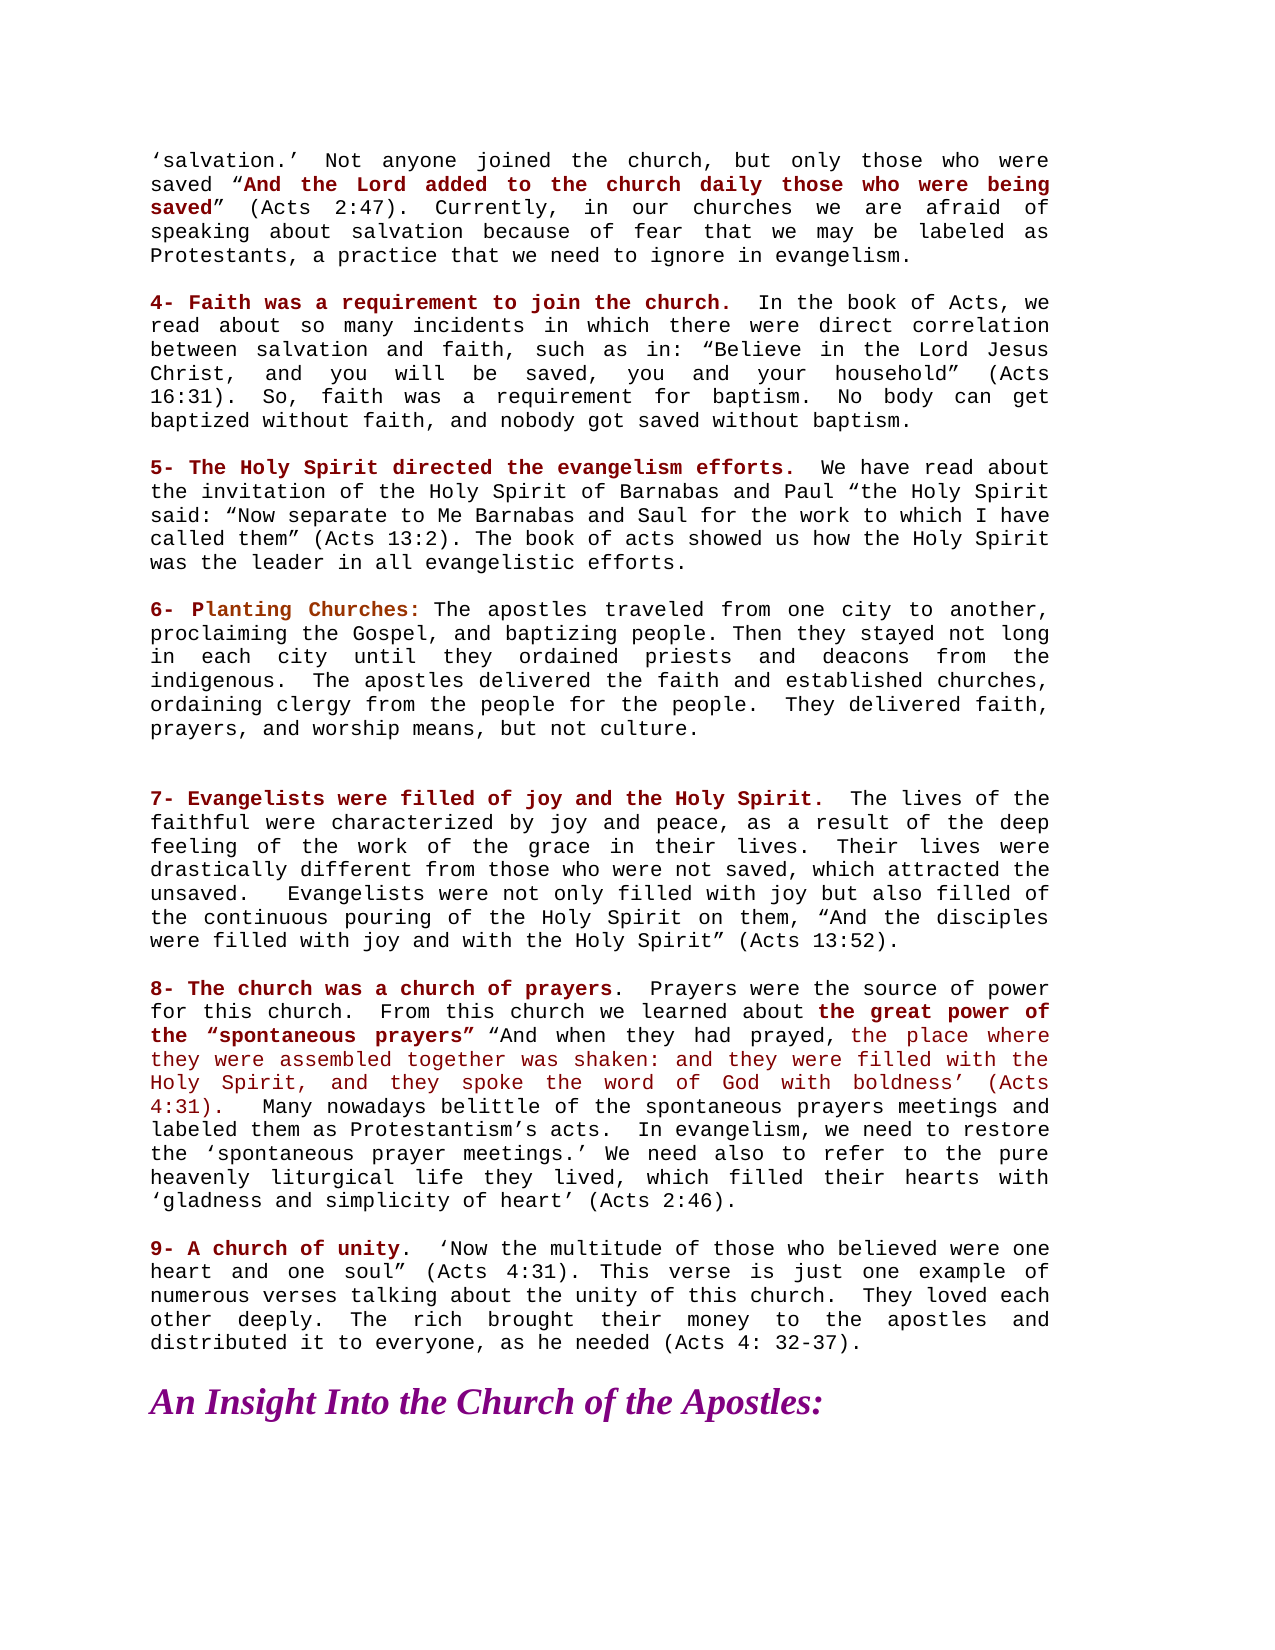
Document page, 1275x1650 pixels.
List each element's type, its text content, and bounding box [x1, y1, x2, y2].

text 5- The Holy Spirit directed the evangelism efforts. We have read about the invitation of the Holy Spirit of Barnabas and Paul “the Holy Spirit said: “Now separate to Me Barnabas and Saul for the work to which I have called them” (Acts 13:2). The book of acts showed us how the Holy Spirit was the leader in all evangelistic efforts. [150, 457, 1050, 576]
text 7- Evangelists were filled of joy and the Holy Spirit. The lives of the faithful were characterized by joy and peace, as a result of the deep feeling of the work of the grace in their lives. Their lives were drastically different from those who were not saved, which attracted the unsaved. Evangelists were not only filled with joy but also filled of the continuous pouring of the Holy Spirit on them, “And the disciples were filled with joy and with the Holy Spirit” (Acts 13:52). [150, 788, 1050, 954]
text An Insight Into the Church of the Apostles: [150, 1379, 1050, 1423]
text 8- The church was a church of prayers. Prayers were the source of power for this church. From this church we learned about the great power of the “spontaneous prayers” “And when they had prayed, the place where they were assembled together was shaken: and they were filled with the Holy Spirit, and they spoke the word of God with boldness’ (Acts 4:31). Many nowadays belittle of the spontaneous prayers meetings and labeled them as Protestantism’s acts. In evangelism, we need to restore the ‘spontaneous prayer meetings.’ We need also to refer to the pure heavenly liturgical life they lived, which filled their hearts with ‘gladness and simplicity of heart’ (Acts 2:46). [150, 978, 1050, 1214]
text 4- Faith was a requirement to join the church. In the book of Acts, we read about so many incidents in which there were direct correlation between salvation and faith, such as in: “Believe in the Lord Jesus Christ, and you will be saved, you and your household” (Acts 16:31). So, faith was a requirement for baptism. No body can get baptized without faith, and nobody got saved without baptism. [150, 292, 1050, 434]
text 9- A church of unity. ‘Now the multitude of those who believed were one heart and one soul” (Acts 4:31). This verse is just one example of numerous verses talking about the unity of this church. They loved each other deeply. The rich brought their money to the apostles and distributed it to everyone, as he needed (Acts 4: 32-37). [150, 1238, 1050, 1356]
text 6- Planting Churches: The apostles traveled from one city to another, proclaiming the Gospel, and baptizing people. Then they stayed not long in each city until they ordained priests and deacons from the indigenous. The apostles delivered the faith and established churches, ordaining clergy from the people for the people. They delivered faith, prayers, and worship means, but not culture. [150, 599, 1050, 741]
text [150, 150, 1050, 268]
